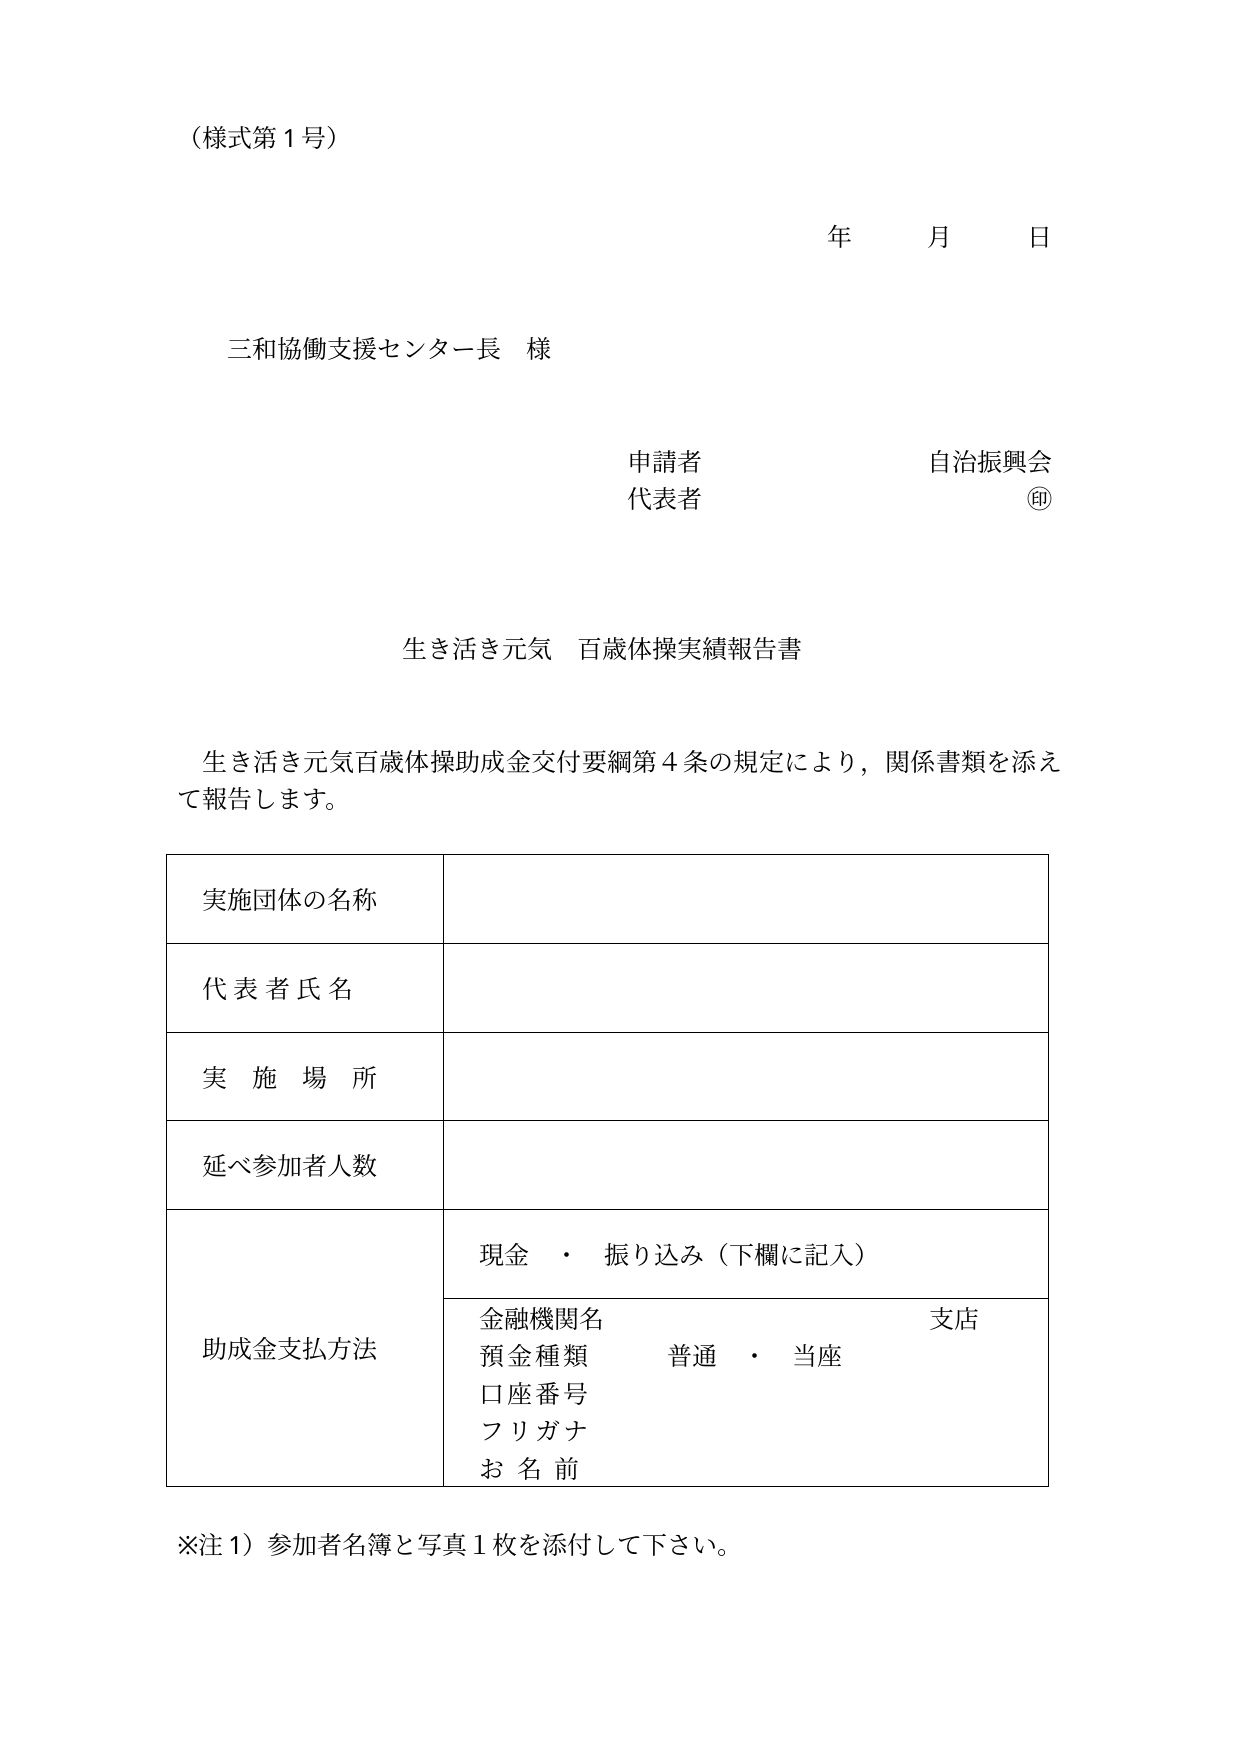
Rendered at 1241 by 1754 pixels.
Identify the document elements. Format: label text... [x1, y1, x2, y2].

text 代表者 ㊞ [177, 479, 1063, 517]
text 申請者 自治振興会 [177, 442, 1063, 479]
table_cell [444, 1121, 1048, 1209]
table_header 実施団体の名称 [167, 855, 443, 943]
table_cell 代 表 者 氏 名 [167, 944, 443, 1032]
text ※注1）参加者名簿と写真１枚を添付して下さい。 [177, 1524, 1063, 1562]
table_cell 実 施 場 所 [167, 1033, 443, 1120]
text 生き活き元気百歳体操助成金交付要綱第４条の規定により，関係書類を添えて報告します。 [177, 742, 1063, 817]
text 生き活き元気 百歳体操実績報告書 [177, 629, 1063, 667]
table_cell 現金 ・ 振り込み（下欄に記入） [444, 1210, 1048, 1297]
text 三和協働支援センター長 様 [177, 329, 1063, 367]
table_cell 助成金支払方法 [167, 1210, 443, 1486]
table_cell [444, 944, 1048, 1032]
table_cell [444, 1033, 1048, 1120]
table_cell 延べ参加者人数 [167, 1121, 443, 1209]
table_header [444, 855, 1048, 943]
text 年 月 日 [177, 217, 1063, 254]
table_cell 金融機関名 支店 預金種類 普通 ・ 当座 口座番号 フリガナ お名前 [444, 1299, 1048, 1486]
